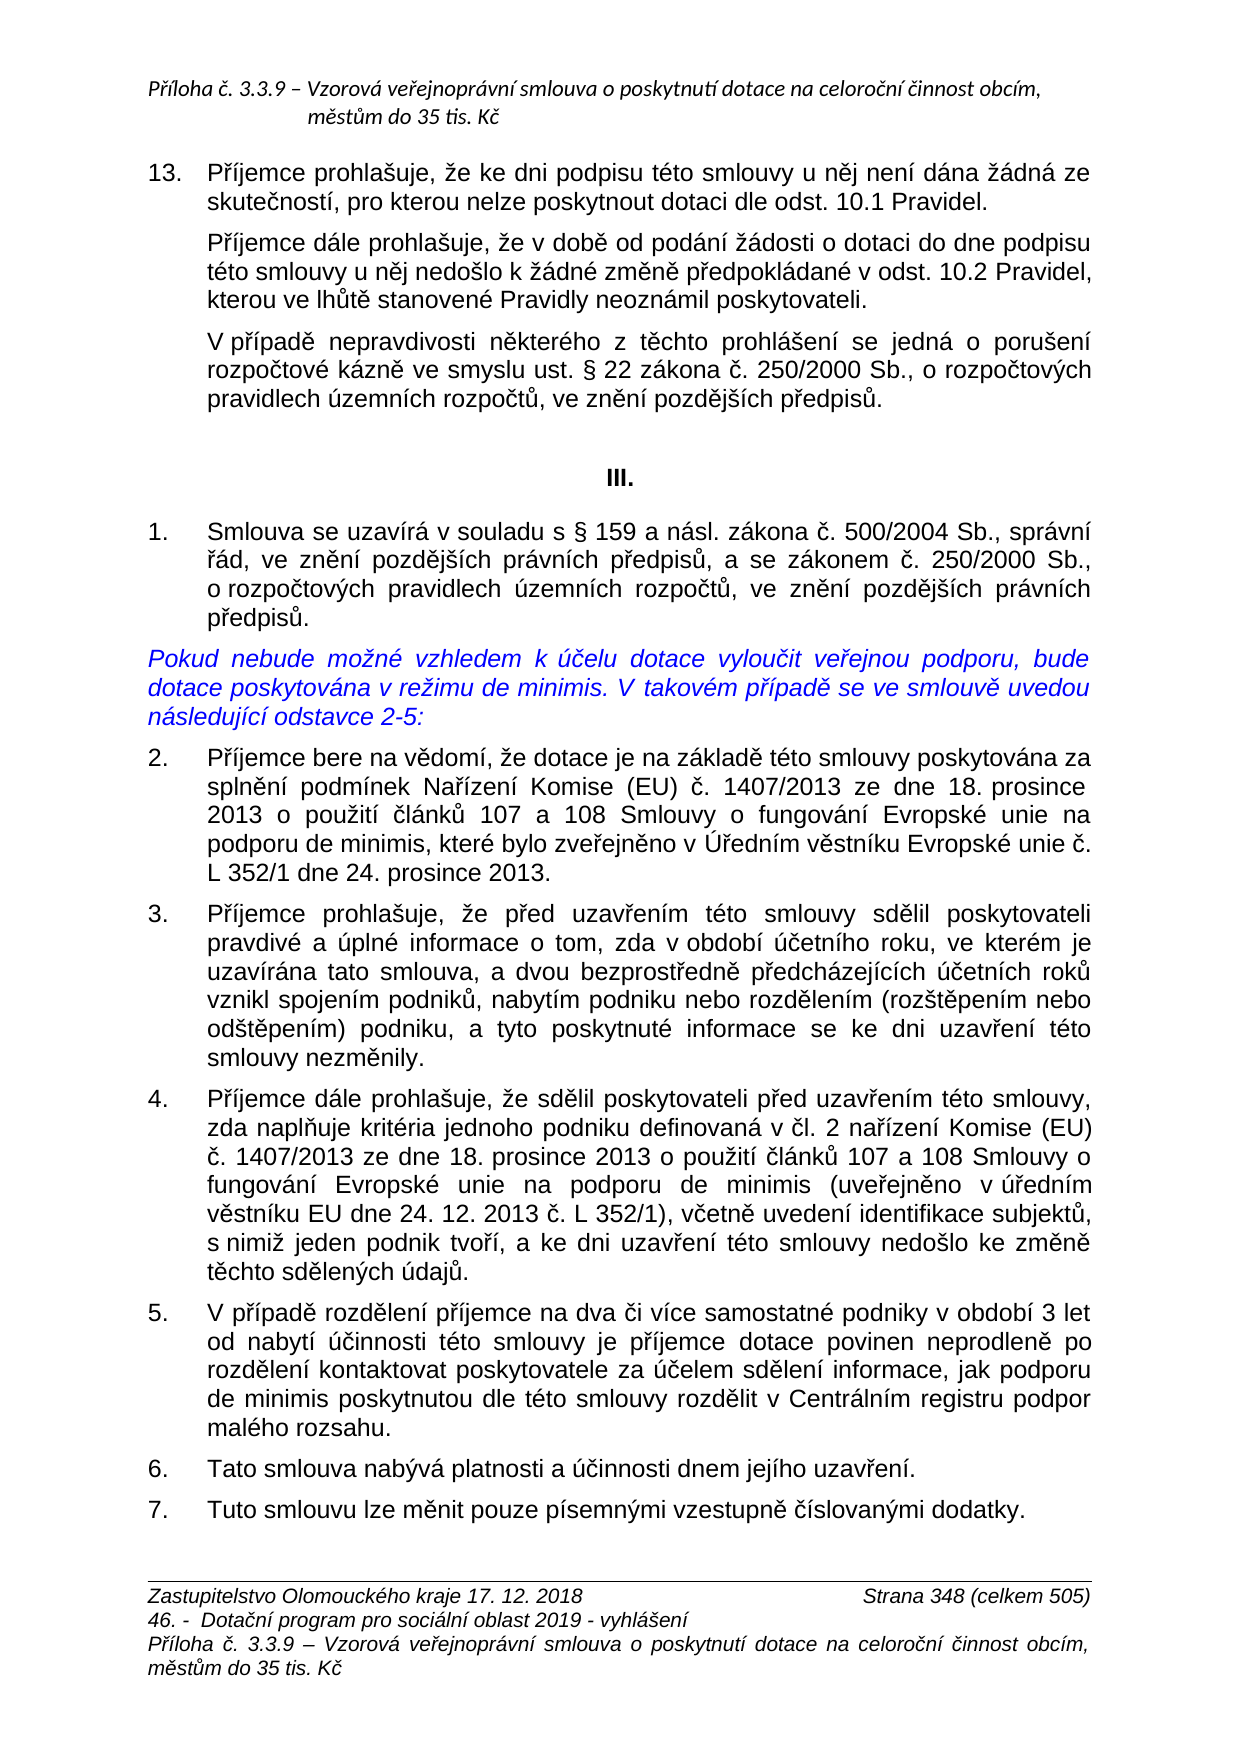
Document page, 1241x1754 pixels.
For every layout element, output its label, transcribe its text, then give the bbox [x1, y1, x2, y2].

list Příjemce dále prohlašuje, že sdělil poskytovateli před uzavřením této smlouvy, zda naplňuje kritéria jednoho podniku definovaná v čl. 2 nařízení Komise (EU) č. 1407/2013 ze dne 18. prosince 2013 o použití článků 107 a 108 Smlouvy o fungování Evropské unie na podporu de minimis (uveřejněno v úředním věstníku EU dne 24. 12. 2013 č. L 352/1), včetně uvedení identifikace subjektů, s nimiž jeden podnik tvoří, a ke dni uzavření této smlouvy nedošlo ke změně těchto sdělených údajů. [148, 1084, 1092, 1285]
list Tuto smlouvu lze měnit pouze písemnými vzestupně číslovanými dodatky. [148, 1495, 1092, 1524]
list Tato smlouva nabývá platnosti a účinnosti dnem jejího uzavření. [148, 1454, 1092, 1483]
text III. [148, 463, 1092, 492]
text V případě nepravdivosti některého z těchto prohlášení se jedná o porušení rozpočtové kázně ve smyslu ust. § 22 zákona č. 250/2000 Sb., o rozpočtových pravidlech územních rozpočtů, ve znění pozdějších předpisů. [207, 327, 1092, 413]
list V případě rozdělení příjemce na dva či více samostatné podniky v období 3 let od nabytí účinnosti této smlouvy je příjemce dotace povinen neprodleně po rozdělení kontaktovat poskytovatele za účelem sdělení informace, jak podporu de minimis poskytnutou dle této smlouvy rozdělit v Centrálním registru podpor malého rozsahu. [148, 1298, 1092, 1442]
list Příjemce prohlašuje, že před uzavřením této smlouvy sdělil poskytovateli pravdivé a úplné informace o tom, zda v období účetního roku, ve kterém je uzavírána tato smlouva, a dvou bezprostředně předcházejících účetních roků vznikl spojením podniků, nabytím podniku nebo rozdělením (rozštěpením nebo odštěpením) podniku, a tyto poskytnuté informace se ke dni uzavření této smlouvy nezměnily. [148, 899, 1092, 1072]
list Příjemce bere na vědomí, že dotace je na základě této smlouvy poskytována za splnění podmínek Nařízení Komise (EU) č. 1407/2013 ze dne 18. prosince 2013 o použití článků 107 a 108 Smlouvy o fungování Evropské unie na podporu de minimis, které bylo zveřejněno v Úředním věstníku Evropské unie č. L 352/1 dne 24. prosince 2013. [148, 743, 1092, 887]
list Smlouva se uzavírá v souladu s § 159 a násl. zákona č. 500/2004 Sb., správní řád, ve znění pozdějších právních předpisů, a se zákonem č. 250/2000 Sb., o rozpočtových pravidlech územních rozpočtů, ve znění pozdějších právních předpisů. [148, 517, 1092, 632]
list Příjemce prohlašuje, že ke dni podpisu této smlouvy u něj není dána žádná ze skutečností, pro kterou nelze poskytnout dotaci dle odst. 10.1 Pravidel. [148, 158, 1092, 215]
text Pokud nebude možné vzhledem k účelu dotace vyloučit veřejnou podporu, bude dotace poskytována v režimu de minimis. V takovém případě se ve smlouvě uvedou následující odstavce 2-5: [148, 644, 1092, 730]
text Příjemce dále prohlašuje, že v době od podání žádosti o dotaci do dne podpisu této smlouvy u něj nedošlo k žádné změně předpokládané v odst. 10.2 Pravidel, kterou ve lhůtě stanovené Pravidly neoznámil poskytovateli. [207, 228, 1092, 314]
